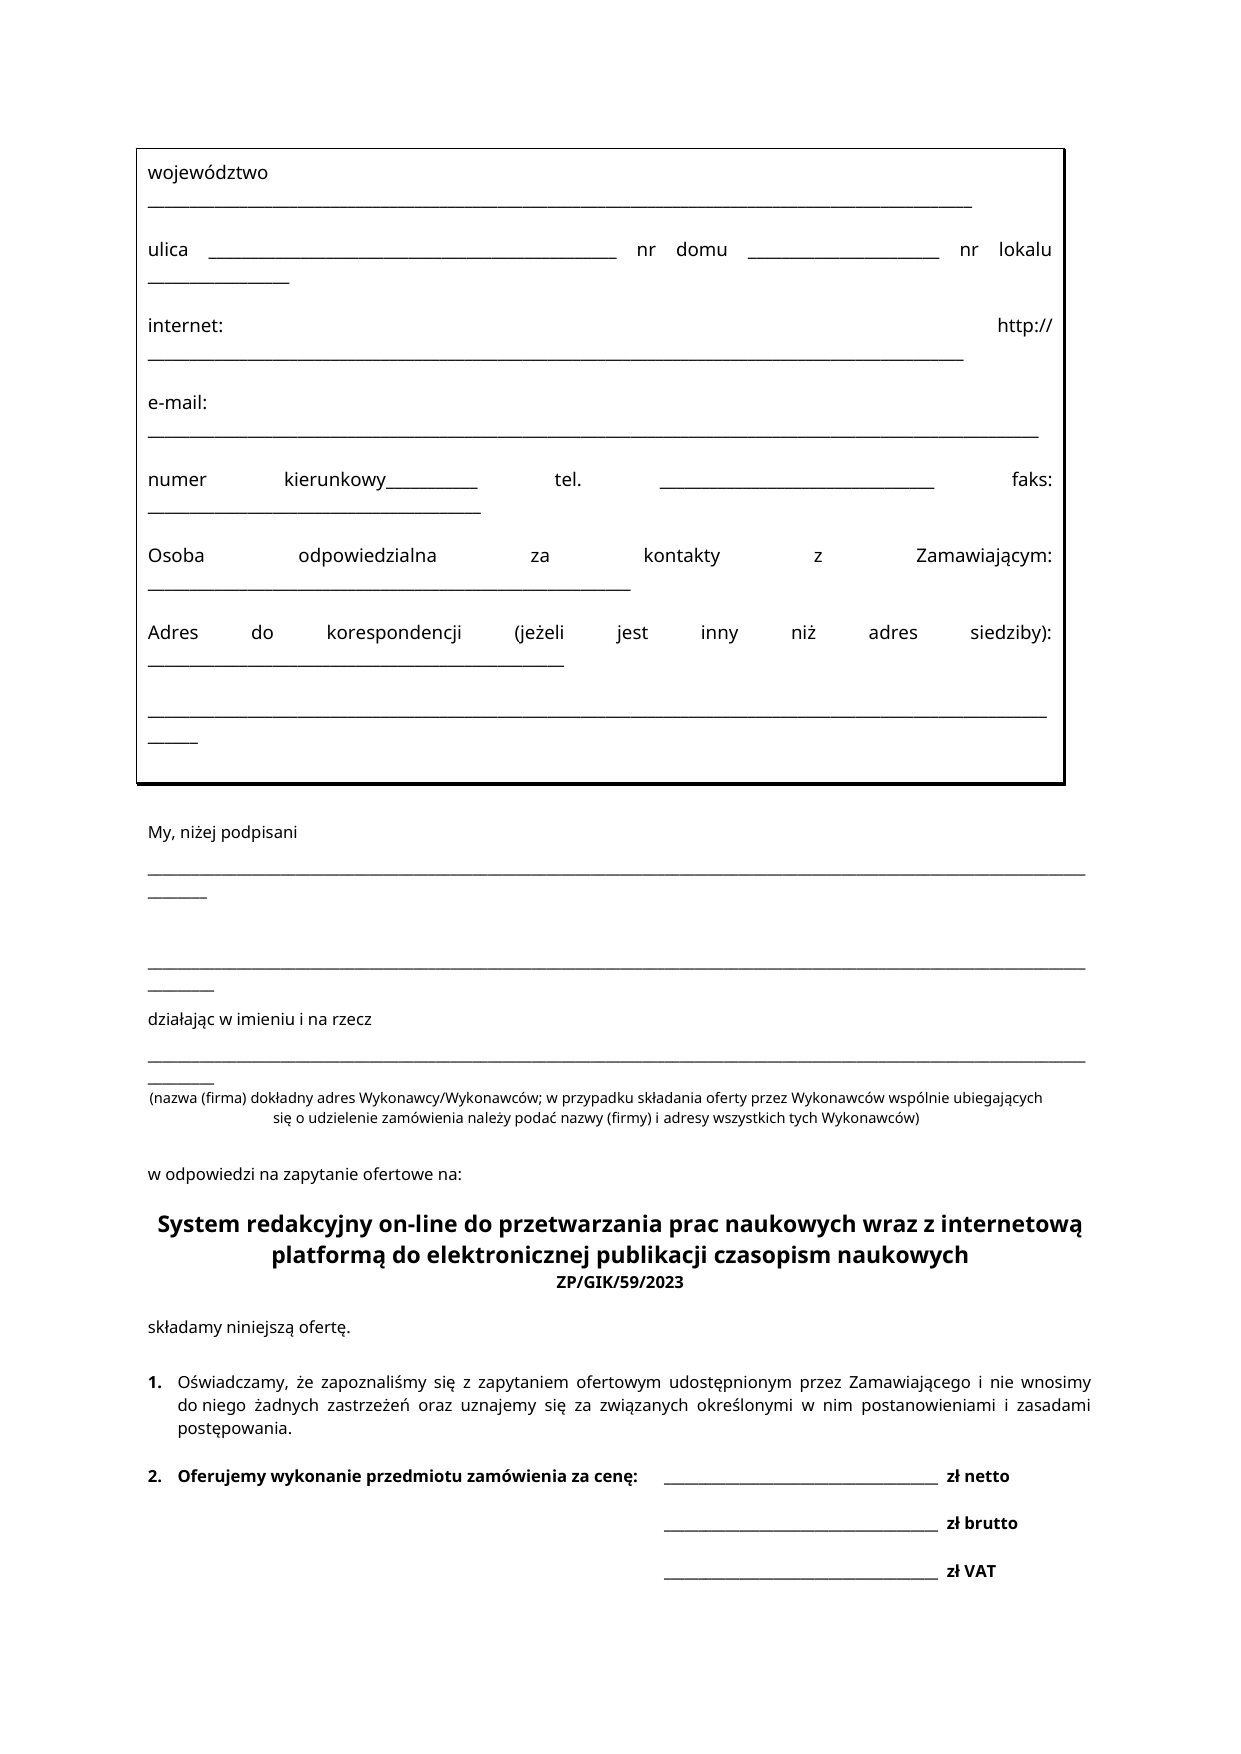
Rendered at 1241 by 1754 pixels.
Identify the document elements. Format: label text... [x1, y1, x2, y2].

list Oświadczamy, że zapoznaliśmy się z zapytaniem ofertowym udostępnionym przez Zamawiającego i nie wnosimy do niego żadnych zastrzeżeń oraz uznajemy się za związanych określonymi w nim postanowieniami i zasadami postępowania. [148, 1371, 1093, 1439]
text ________________________________________________________________________________________________________________________________________ [148, 1042, 1093, 1088]
list Oferujemy wykonanie przedmiotu zamówienia za cenę: ________________________________________ zł netto [148, 1464, 1093, 1487]
text działając w imieniu i na rzecz [148, 1007, 1093, 1030]
text w odpowiedzi na zapytanie ofertowe na: [148, 1163, 1093, 1185]
text __________________________________________________________________________________________________________________ [137, 683, 1063, 747]
text Osoba odpowiedzialna za kontakty z Zamawiającym: __________________________________________________________ [137, 530, 1063, 593]
text składamy niniejszą ofertę. [148, 1316, 1093, 1339]
text My, niżej podpisani [148, 821, 1093, 843]
text _______________________________________________________________________________________________________________________________________ [148, 856, 1093, 901]
text województwo ___________________________________________________________________________________________________ [137, 149, 1063, 211]
text ZP/GIK/59/2023 [148, 1271, 1093, 1293]
text System redakcyjny on-line do przetwarzania prac naukowych wraz z internetową platformą do elektronicznej publikacji czasopism naukowych [148, 1208, 1093, 1271]
text ________________________________________ zł VAT [620, 1560, 1093, 1582]
text (nazwa (firma) dokładny adres Wykonawcy/Wykonawców; w przypadku składania oferty przez Wykonawców wspólnie ubiegających się o udzielenie zamówienia należy podać nazwy (firmy) i adresy wszystkich tych Wykonawców) [148, 1088, 1045, 1127]
text numer kierunkowy___________ tel. _________________________________ faks: ________________________________________ [137, 454, 1063, 517]
text internet: http:// __________________________________________________________________________________________________ [137, 301, 1063, 364]
text ________________________________________________________________________________________________________________________________________ [148, 949, 1093, 994]
text Adres do korespondencji (jeżeli jest inny niż adres siedziby): __________________________________________________ [137, 607, 1063, 670]
text ________________________________________ zł brutto [620, 1512, 1093, 1535]
text ulica _________________________________________________ nr domu _______________________ nr lokalu _________________ [137, 224, 1063, 287]
text e-mail: ___________________________________________________________________________________________________________ [137, 377, 1063, 440]
